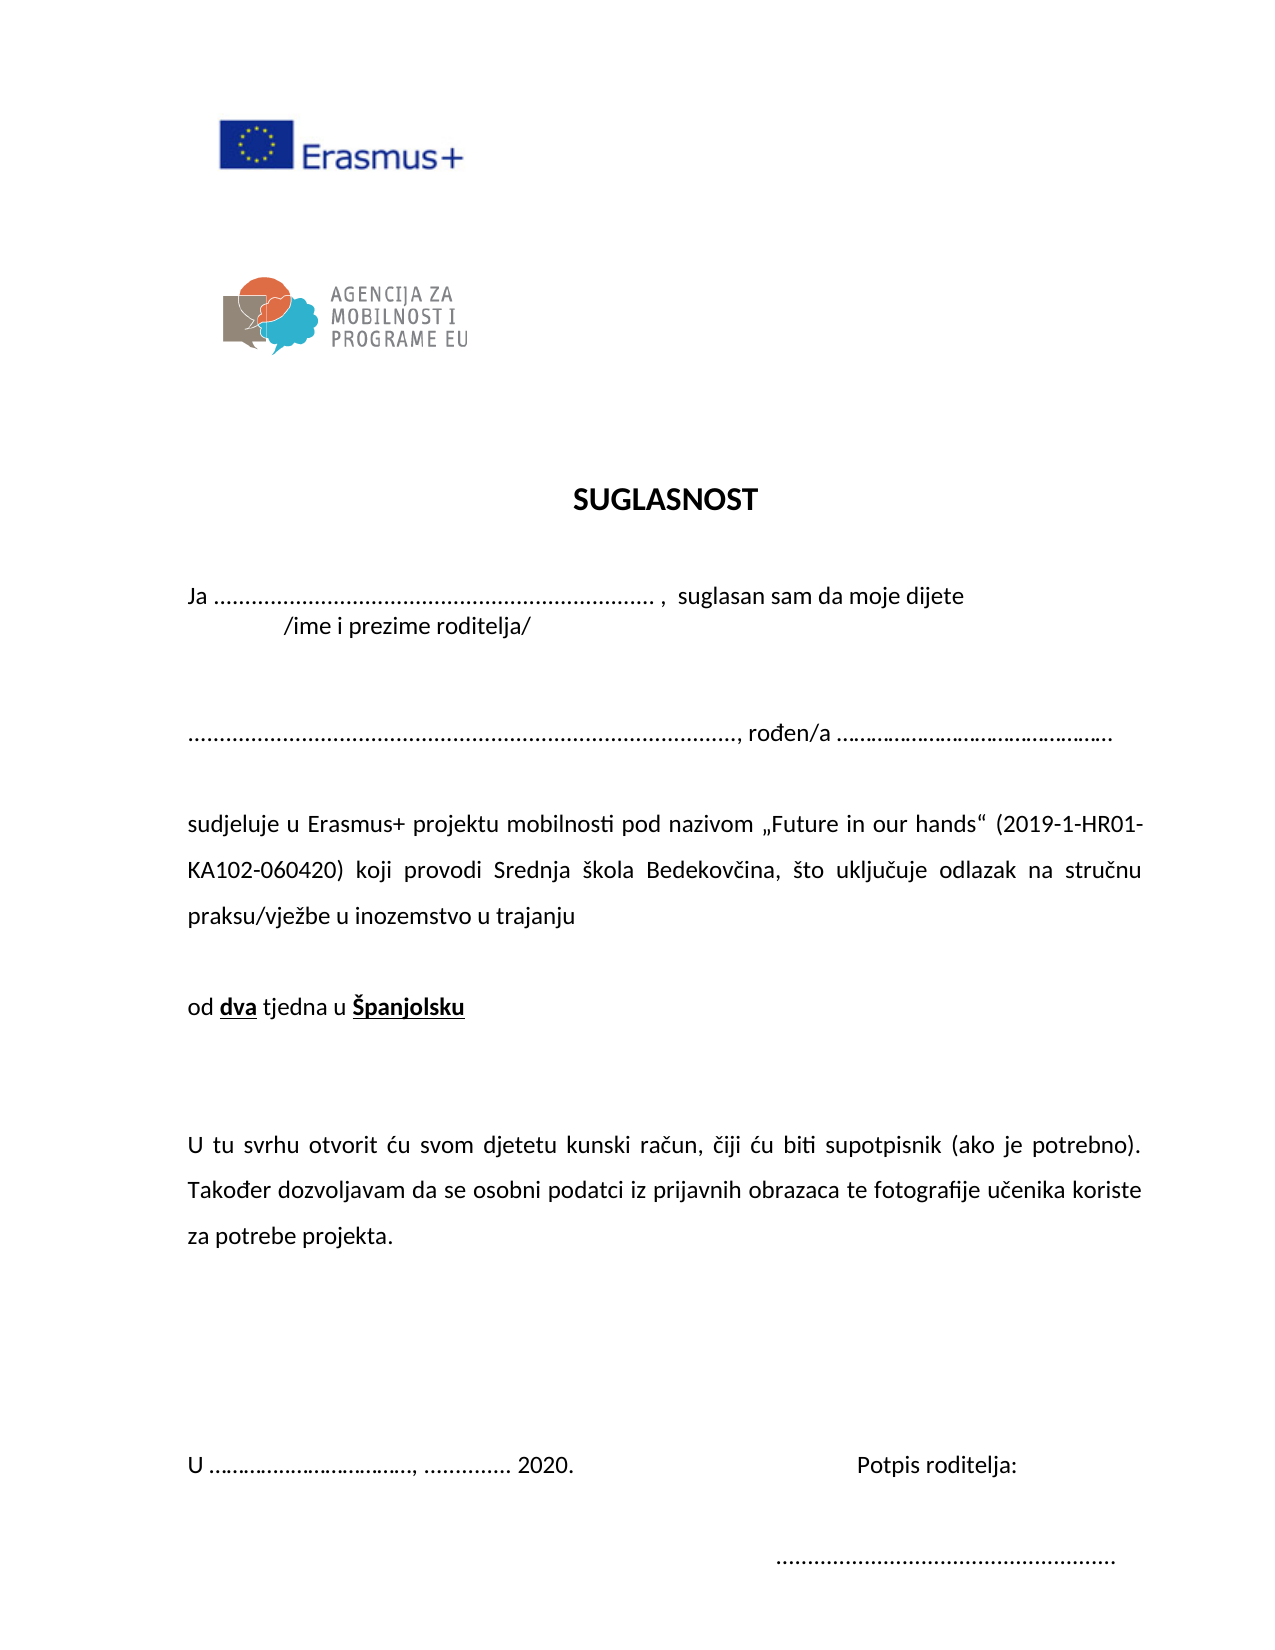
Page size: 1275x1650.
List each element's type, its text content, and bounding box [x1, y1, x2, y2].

text sudjeluje u Erasmus+ projektu mobilnosti pod nazivom „Future in our hands“ (2019-1-HR01-KA102-060420) koji provodi Srednja škola Bedekovčina, što uključuje odlazak na stručnu praksu/vježbe u inozemstvo u trajanju [187, 809, 1144, 931]
text ......................................................................................., rođen/a ………………………………………… [187, 717, 1144, 748]
text ...................................................... [187, 1540, 1144, 1571]
text Ja ...................................................................... , suglasan sam da moje dijete [187, 580, 1144, 610]
text U tu svrhu otvorit ću svom djetetu kunski račun, čiji ću biti supotpisnik (ako je potrebno). Također dozvoljavam da se osobni podatci iz prijavnih obrazaca te fotografije učenika koriste za potrebe projekta. [187, 1129, 1144, 1251]
text od dva tjedna u Španjolsku [187, 992, 1144, 1022]
text /ime i prezime roditelja/ [187, 610, 1144, 641]
text SUGLASNOST [187, 478, 1144, 519]
text U …………..…………………, .............. 2020. Potpis roditelja: [187, 1449, 1144, 1479]
